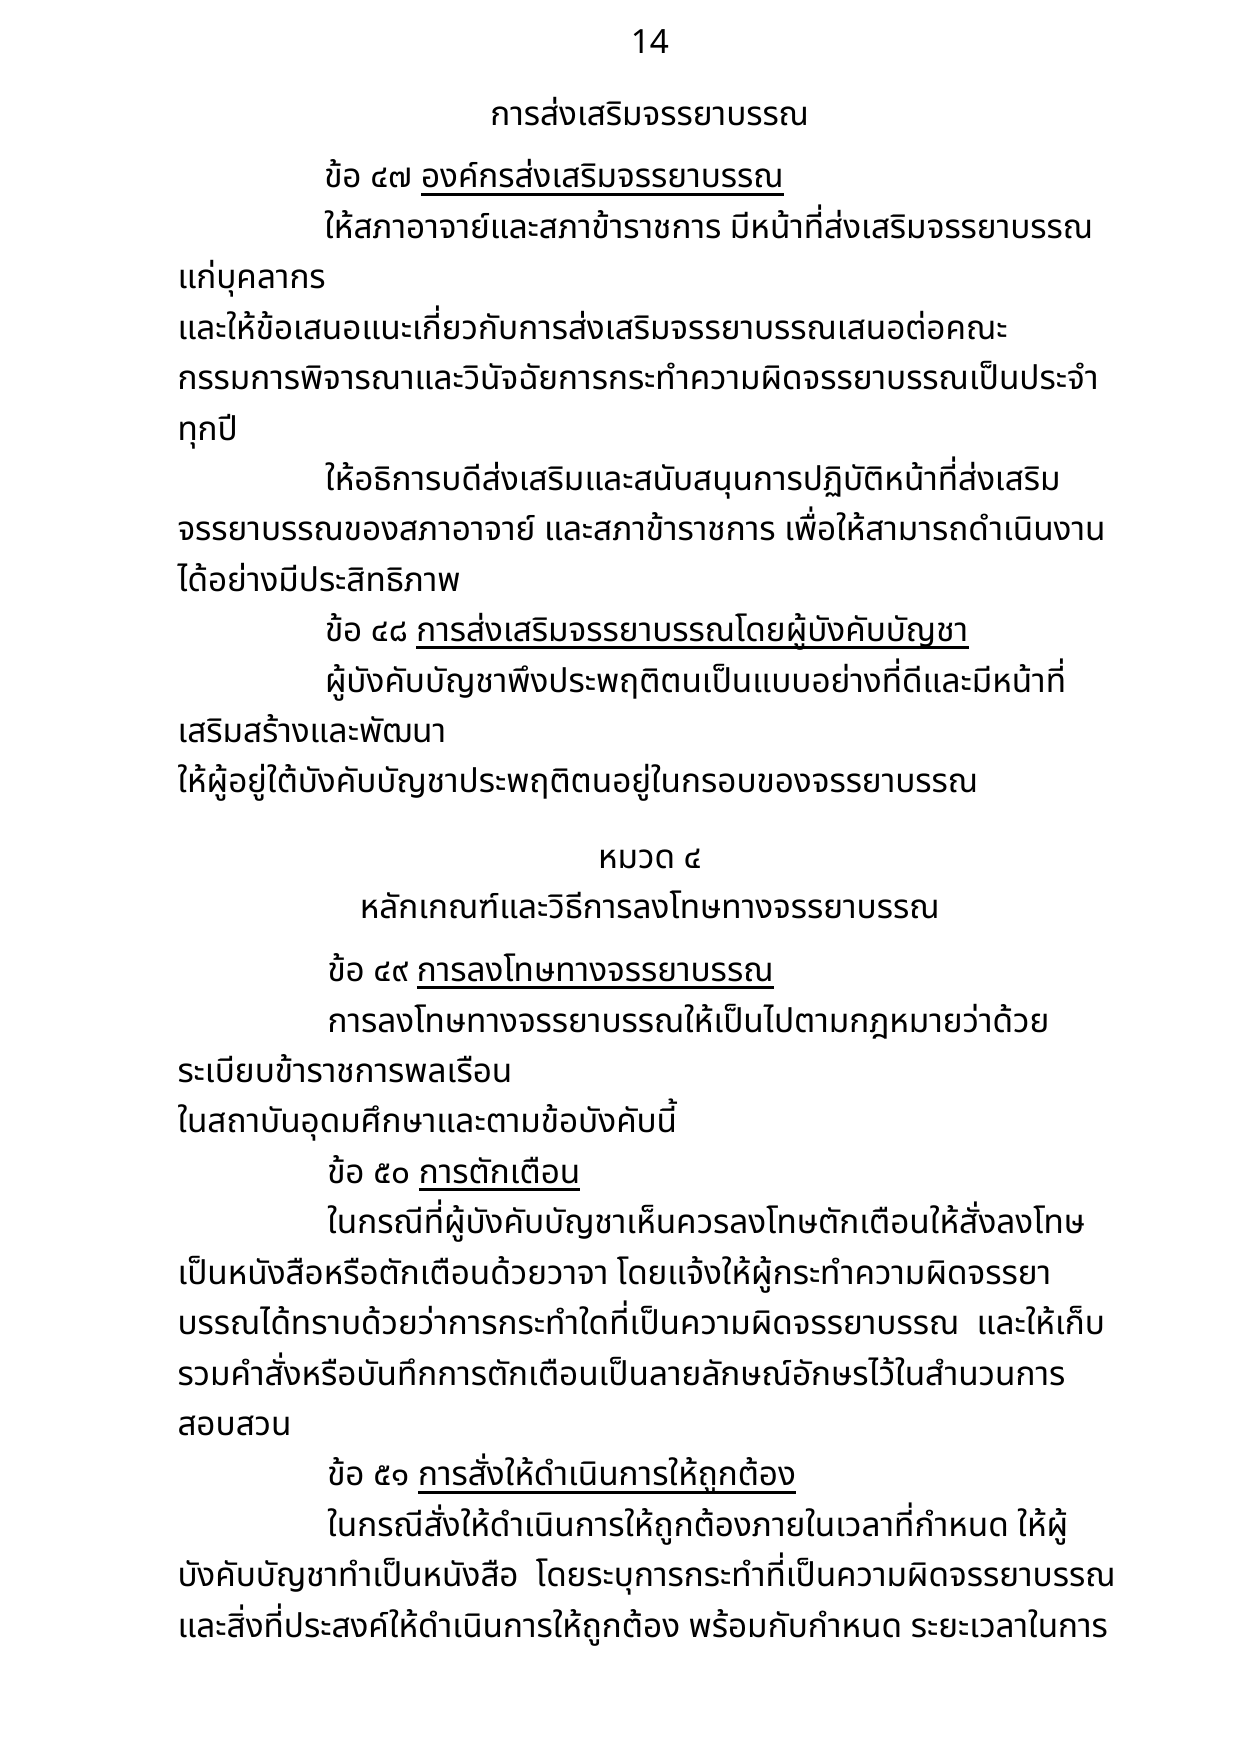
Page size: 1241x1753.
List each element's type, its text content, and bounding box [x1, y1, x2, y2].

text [177, 1501, 1122, 1652]
text ให้สภาอาจาย์และสภาข้าราชการ มีหน้าที่ส่งเสริมจรรยาบรรณแก่บุคลากร และให้ข้อเสนอแนะเกี่ยวกับการส่งเสริมจรรยาบรรณเสนอต่อคณะกรรมการพิจารณาและวินัจฉัยการกระทำความผิดจรรยาบรรณเป็นประจำทุกปี [177, 203, 1122, 455]
text ข้อ ๔๙ การลงโทษทางจรรยาบรรณ [252, 946, 1122, 997]
text การลงโทษทางจรรยาบรรณให้เป็นไปตามกฎหมายว่าด้วยระเบียบข้าราชการพลเรือน ในสถาบันอุดมศึกษาและตามข้อบังคับนี้ [177, 997, 1122, 1148]
text ผู้บังคับบัญชาพึงประพฤติตนเป็นแบบอย่างที่ดีและมีหน้าที่เสริมสร้างและพัฒนา ให้ผู้อยู่ใต้บังคับบัญชาประพฤติตนอยู่ในกรอบของจรรยาบรรณ [177, 657, 1122, 808]
text หมวด ๔ [177, 833, 1122, 883]
text ให้อธิการบดีส่งเสริมและสนับสนุนการปฏิบัติหน้าที่ส่งเสริมจรรยาบรรณของสภาอาจาย์ และสภาข้าราชการ เพื่อให้สามารถดำเนินงานได้อย่างมีประสิทธิภาพ [177, 455, 1122, 606]
text ข้อ ๕๐ การตักเตือน [252, 1148, 1122, 1198]
text ในกรณีที่ผู้บังคับบัญชาเห็นควรลงโทษตักเตือนให้สั่งลงโทษเป็นหนังสือหรือตักเตือนด้วยวาจา โดยแจ้งให้ผู้กระทำความผิดจรรยาบรรณได้ทราบด้วยว่าการกระทำใดที่เป็นความผิดจรรยาบรรณ และให้เก็บรวมคำสั่งหรือบันทึกการตักเตือนเป็นลายลักษณ์อักษรไว้ในสำนวนการสอบสวน [177, 1198, 1122, 1450]
text การส่งเสริมจรรยาบรรณ [177, 89, 1122, 140]
text หลักเกณฑ์และวิธีการลงโทษทางจรรยาบรรณ [177, 883, 1122, 934]
text ข้อ ๕๑ การสั่งให้ดำเนินการให้ถูกต้อง [252, 1450, 1122, 1501]
text ข้อ ๔๗ องค์กรส่งเสริมจรรยาบรรณ [249, 152, 1122, 203]
text ข้อ ๔๘ การส่งเสริมจรรยาบรรณโดยผู้บังคับบัญชา [250, 606, 1122, 657]
